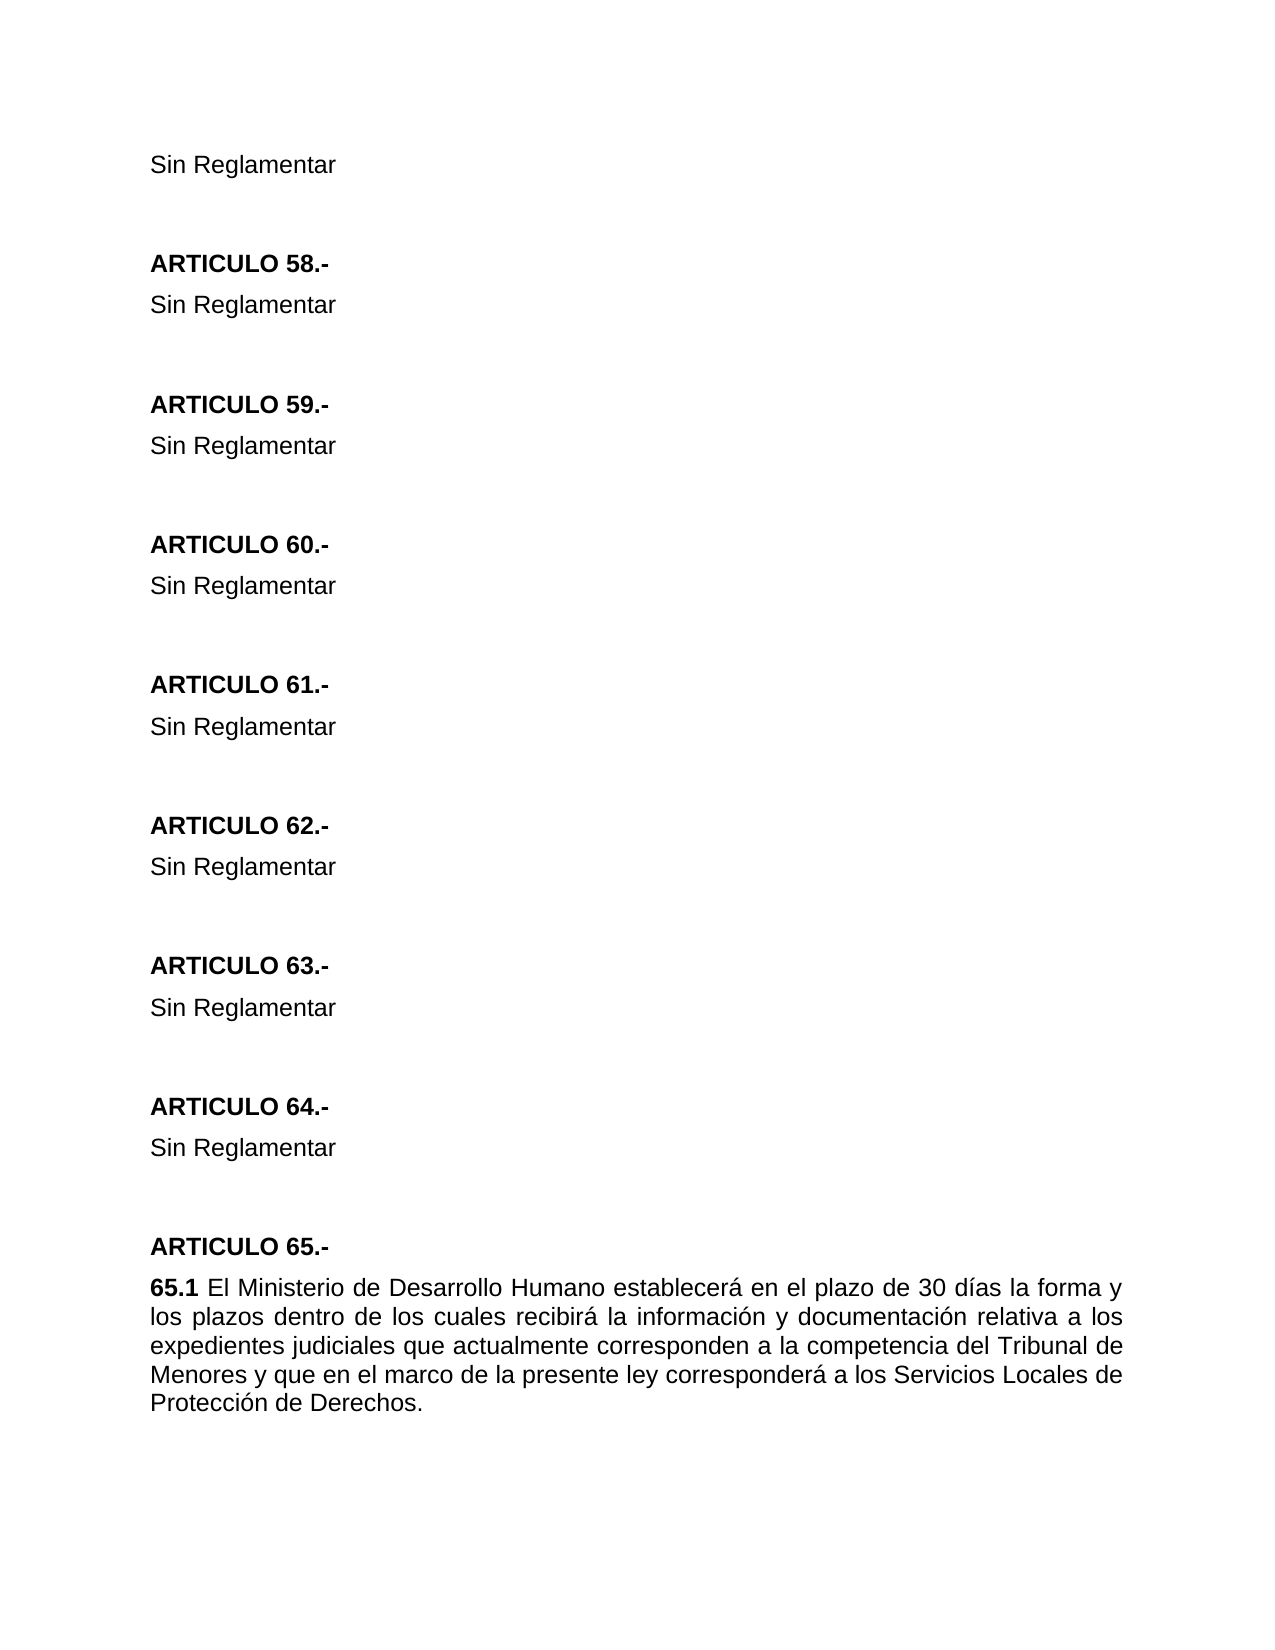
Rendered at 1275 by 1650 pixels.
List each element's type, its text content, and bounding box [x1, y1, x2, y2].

text ARTICULO 62.- [150, 811, 1125, 839]
text Sin Reglamentar [150, 1133, 1125, 1162]
text Sin Reglamentar [150, 992, 1125, 1021]
text ARTICULO 60.- [150, 530, 1125, 559]
text ARTICULO 64.- [150, 1092, 1125, 1120]
text ARTICULO 61.- [150, 670, 1125, 699]
text Sin Reglamentar [150, 290, 1125, 319]
text ARTICULO 65.- [150, 1232, 1125, 1261]
text Sin Reglamentar [150, 852, 1125, 881]
text ARTICULO 59.- [150, 389, 1125, 418]
text Sin Reglamentar [150, 150, 1125, 179]
text Sin Reglamentar [150, 571, 1125, 600]
text ARTICULO 63.- [150, 951, 1125, 980]
text 65.1 El Ministerio de Desarrollo Humano establecerá en el plazo de 30 días la forma y los plazos dentro de los cuales recibirá la información y documentación relativa a los expedientes judiciales que actualmente corresponden a la competencia del Tribunal de Menores y que en el marco de la presente ley corresponderá a los Servicios Locales de Protección de Derechos. [150, 1273, 1125, 1417]
text Sin Reglamentar [150, 431, 1125, 459]
text ARTICULO 58.- [150, 249, 1125, 278]
text Sin Reglamentar [150, 712, 1125, 740]
